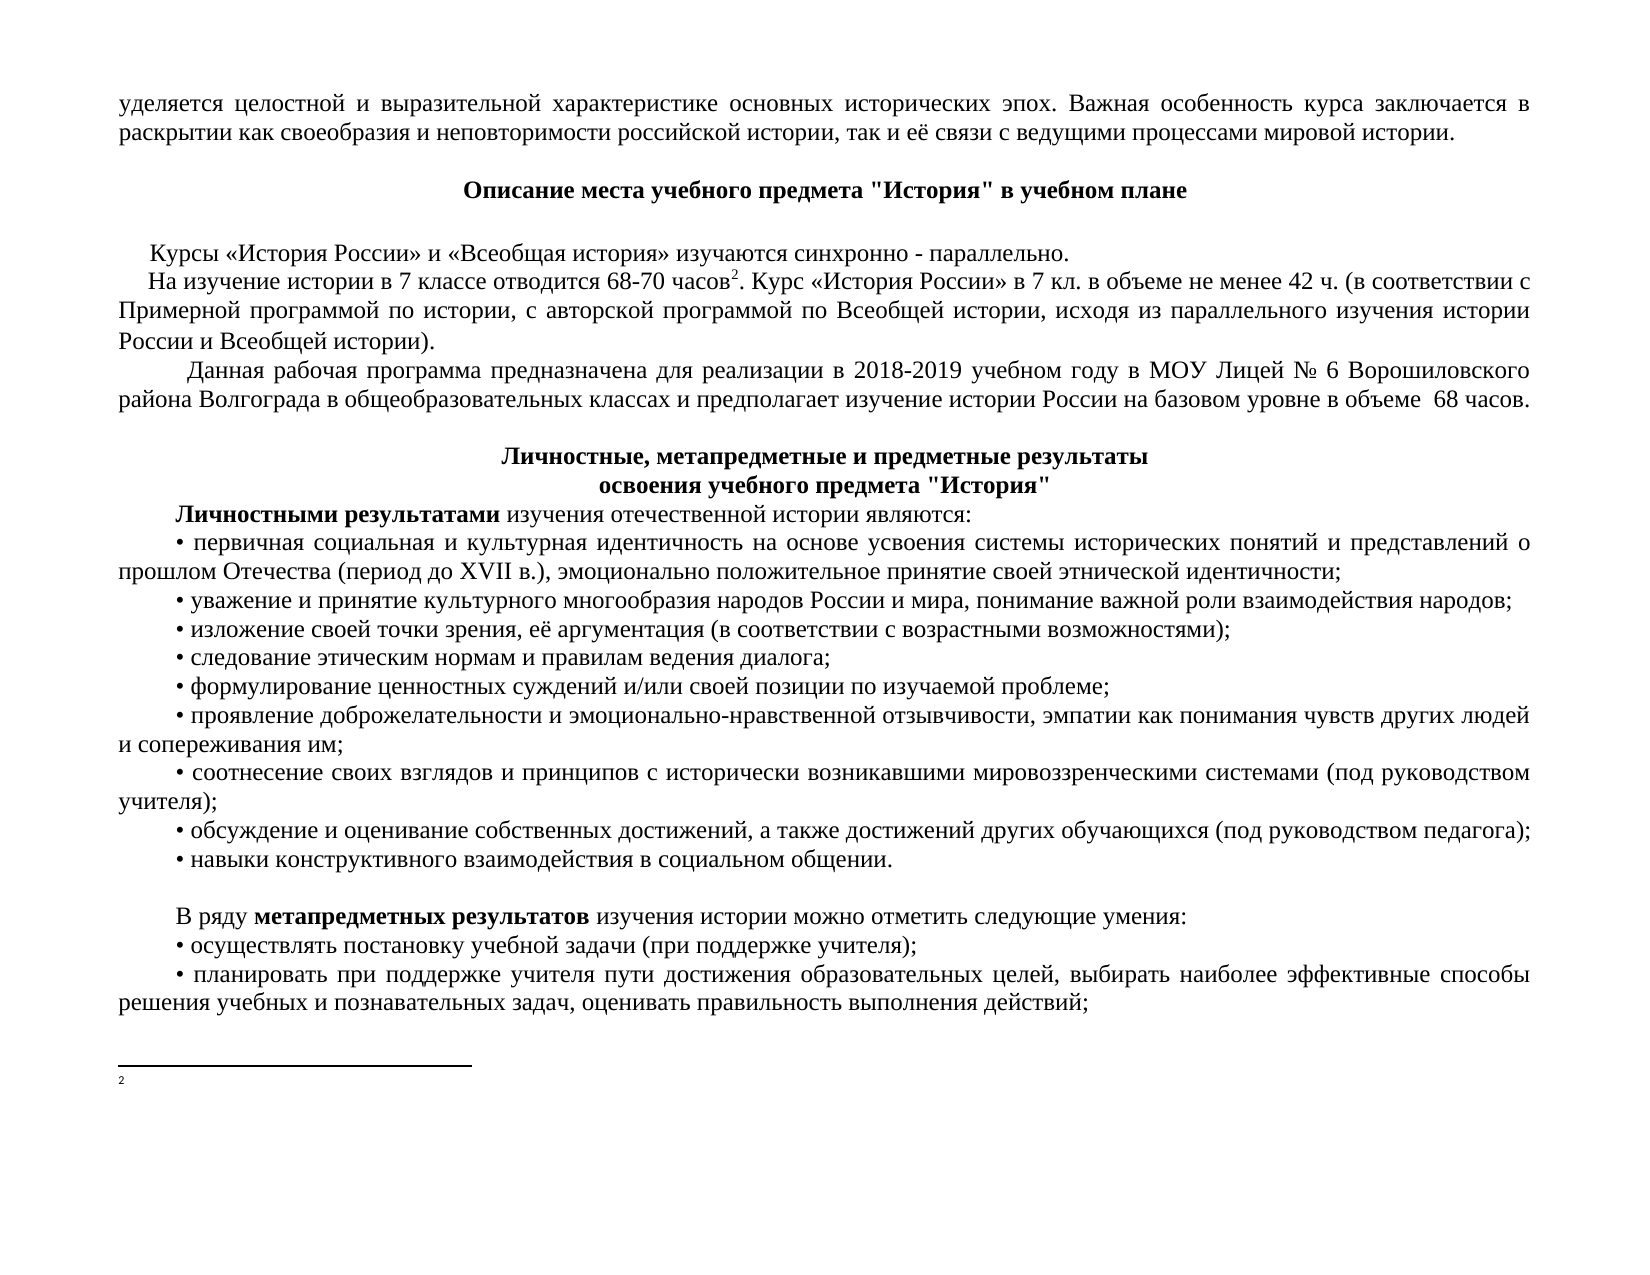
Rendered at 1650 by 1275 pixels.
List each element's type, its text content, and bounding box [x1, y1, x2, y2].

text освоения учебного предмета "История" [118, 470, 1532, 499]
text • формулирование ценностных суждений и/или своей позиции по изучаемой проблеме; [118, 671, 1532, 700]
text Личностными результатами изучения отечественной истории являются: [118, 499, 1532, 527]
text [118, 88, 1532, 146]
text Курсы «История России» и «Всеобщая история» изучаются синхронно - параллельно. [118, 238, 1532, 266]
text • уважение и принятие культурного многообразия народов России и мира, понимание важной роли взаимодействия народов; [118, 585, 1532, 614]
text • навыки конструктивного взаимодействия в социальном общении. [118, 844, 1532, 872]
text • обсуждение и оценивание собственных достижений, а также достижений других обучающихся (под руководством педагога); [118, 815, 1532, 844]
text Описание места учебного предмета "История" в учебном плане [118, 175, 1532, 203]
text • планировать при поддержке учителя пути достижения образовательных целей, выбирать наиболее эффективные способы решения учебных и познавательных задач, оценивать правильность выполнения действий; [118, 959, 1532, 1016]
text • первичная социальная и культурная идентичность на основе усвоения системы исторических понятий и представлений о прошлом Отечества (период до XVII в.), эмоционально положительное принятие своей этнической идентичности; [118, 527, 1532, 585]
text Данная рабочая программа предназначена для реализации в 2018-2019 учебном году в МОУ Лицей № 6 Ворошиловского района Волгограда в общеобразовательных классах и предполагает изучение истории России на базовом уровне в объеме 68 часов. [118, 355, 1532, 412]
text В ряду метапредметных результатов изучения истории можно отметить следующие умения: [118, 901, 1532, 930]
text • следование этическим нормам и правилам ведения диалога; [118, 642, 1532, 671]
text • изложение своей точки зрения, её аргументация (в соответствии с возрастными возможностями); [118, 614, 1532, 642]
text Личностные, метапредметные и предметные результаты [118, 441, 1532, 470]
text • проявление доброжелательности и эмоционально-нравственной отзывчивости, эмпатии как понимания чувств других людей и сопереживания им; [118, 700, 1532, 757]
text • осуществлять постановку учебной задачи (при поддержке учителя); [118, 930, 1532, 959]
text • соотнесение своих взглядов и принципов с исторически возникавшими мировоззренческими системами (под руководством учителя); [118, 757, 1532, 815]
text На изучение истории в 7 классе отводится 68-70 часов. Курс «История России» в 7 кл. в объеме не менее 42 ч. (в соответствии с Примерной программой по истории, с авторской программой по Всеобщей истории, исходя из параллельного изучения истории России и Всеобщей истории). [118, 266, 1532, 355]
